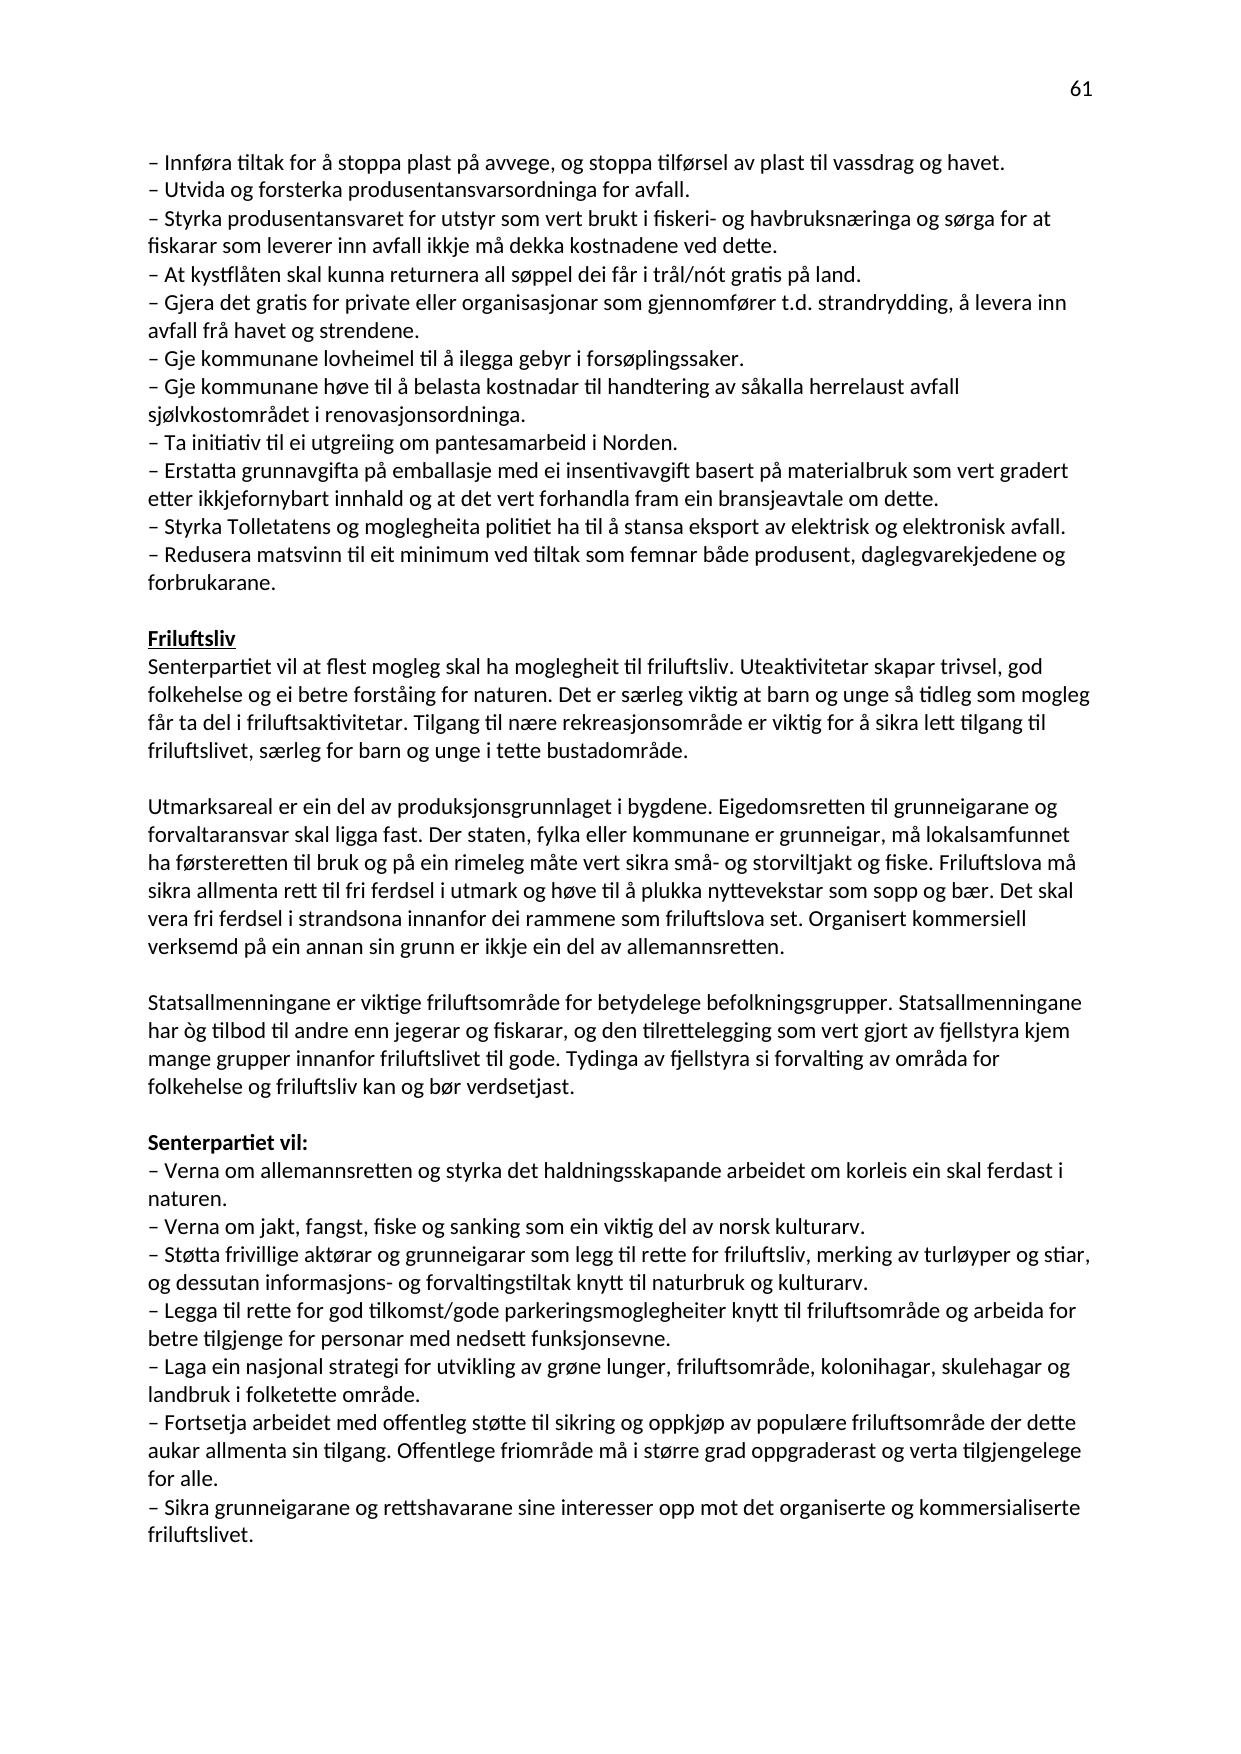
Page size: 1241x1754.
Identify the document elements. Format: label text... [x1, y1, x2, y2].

text – Gje kommunane høve til å belasta kostnadar til handtering av såkalla herrelaust avfall sjølvkostområdet i renovasjonsordninga. [148, 372, 1093, 428]
text – Utvida og forsterka produsentansvarsordninga for avfall. [148, 176, 1093, 204]
text – Laga ein nasjonal strategi for utvikling av grøne lunger, friluftsområde, kolonihagar, skulehagar og landbruk i folketette område. [148, 1352, 1093, 1408]
text – Sikra grunneigarane og rettshavarane sine interesser opp mot det organiserte og kommersialiserte friluftslivet. [148, 1493, 1093, 1549]
text Statsallmenningane er viktige friluftsområde for betydelege befolkningsgrupper. Statsallmenningane har òg tilbod til andre enn jegerar og fiskarar, og den tilrettelegging som vert gjort av fjellstyra kjem mange grupper innanfor friluftslivet til gode. Tydinga av fjellstyra si forvalting av områda for folkehelse og friluftsliv kan og bør verdsetjast. [148, 988, 1093, 1100]
text – Fortsetja arbeidet med offentleg støtte til sikring og oppkjøp av populære friluftsområde der dette aukar allmenta sin tilgang. Offentlege friområde må i større grad oppgraderast og verta tilgjengelege for alle. [148, 1408, 1093, 1493]
text – Erstatta grunnavgifta på emballasje med ei insentivavgift basert på materialbruk som vert gradert etter ikkjefornybart innhald og at det vert forhandla fram ein bransjeavtale om dette. [148, 456, 1093, 512]
text Friluftsliv [148, 624, 1093, 652]
text – Gjera det gratis for private eller organisasjonar som gjennomfører t.d. strandrydding, å levera inn avfall frå havet og strendene. [148, 288, 1093, 344]
text Senterpartiet vil at flest mogleg skal ha moglegheit til friluftsliv. Uteaktivitetar skapar trivsel, god folkehelse og ei betre forståing for naturen. Det er særleg viktig at barn og unge så tidleg som mogleg får ta del i friluftsaktivitetar. Tilgang til nære rekreasjonsområde er viktig for å sikra lett tilgang til friluftslivet, særleg for barn og unge i tette bustadområde. [148, 652, 1093, 764]
text – Styrka produsentansvaret for utstyr som vert brukt i fiskeri- og havbruksnæringa og sørga for at fiskarar som leverer inn avfall ikkje må dekka kostnadene ved dette. [148, 204, 1093, 260]
text – Gje kommunane lovheimel til å ilegga gebyr i forsøplingssaker. [148, 344, 1093, 372]
text – At kystflåten skal kunna returnera all søppel dei får i trål/nót gratis på land. [148, 260, 1093, 288]
text – Redusera matsvinn til eit minimum ved tiltak som femnar både produsent, daglegvarekjedene og forbrukarane. [148, 540, 1093, 596]
text – Legga til rette for god tilkomst/gode parkeringsmoglegheiter knytt til friluftsområde og arbeida for betre tilgjenge for personar med nedsett funksjonsevne. [148, 1296, 1093, 1352]
text – Styrka Tolletatens og moglegheita politiet ha til å stansa eksport av elektrisk og elektronisk avfall. [148, 512, 1093, 540]
text Senterpartiet vil: [148, 1128, 1093, 1156]
text Utmarksareal er ein del av produksjonsgrunnlaget i bygdene. Eigedomsretten til grunneigarane og forvaltaransvar skal ligga fast. Der staten, fylka eller kommunane er grunneigar, må lokalsamfunnet ha førsteretten til bruk og på ein rimeleg måte vert sikra små- og storviltjakt og fiske. Friluftslova må sikra allmenta rett til fri ferdsel i utmark og høve til å plukka nyttevekstar som sopp og bær. Det skal vera fri ferdsel i strandsona innanfor dei rammene som friluftslova set. Organisert kommersiell verksemd på ein annan sin grunn er ikkje ein del av allemannsretten. [148, 792, 1093, 960]
text – Støtta frivillige aktørar og grunneigarar som legg til rette for friluftsliv, merking av turløyper og stiar, og dessutan informasjons- og forvaltingstiltak knytt til naturbruk og kulturarv. [148, 1240, 1093, 1296]
text – Innføra tiltak for å stoppa plast på avvege, og stoppa tilførsel av plast til vassdrag og havet. [148, 148, 1093, 176]
text – Ta initiativ til ei utgreiing om pantesamarbeid i Norden. [148, 428, 1093, 456]
text – Verna om allemannsretten og styrka det haldningsskapande arbeidet om korleis ein skal ferdast i naturen. [148, 1156, 1093, 1212]
text – Verna om jakt, fangst, fiske og sanking som ein viktig del av norsk kulturarv. [148, 1212, 1093, 1240]
